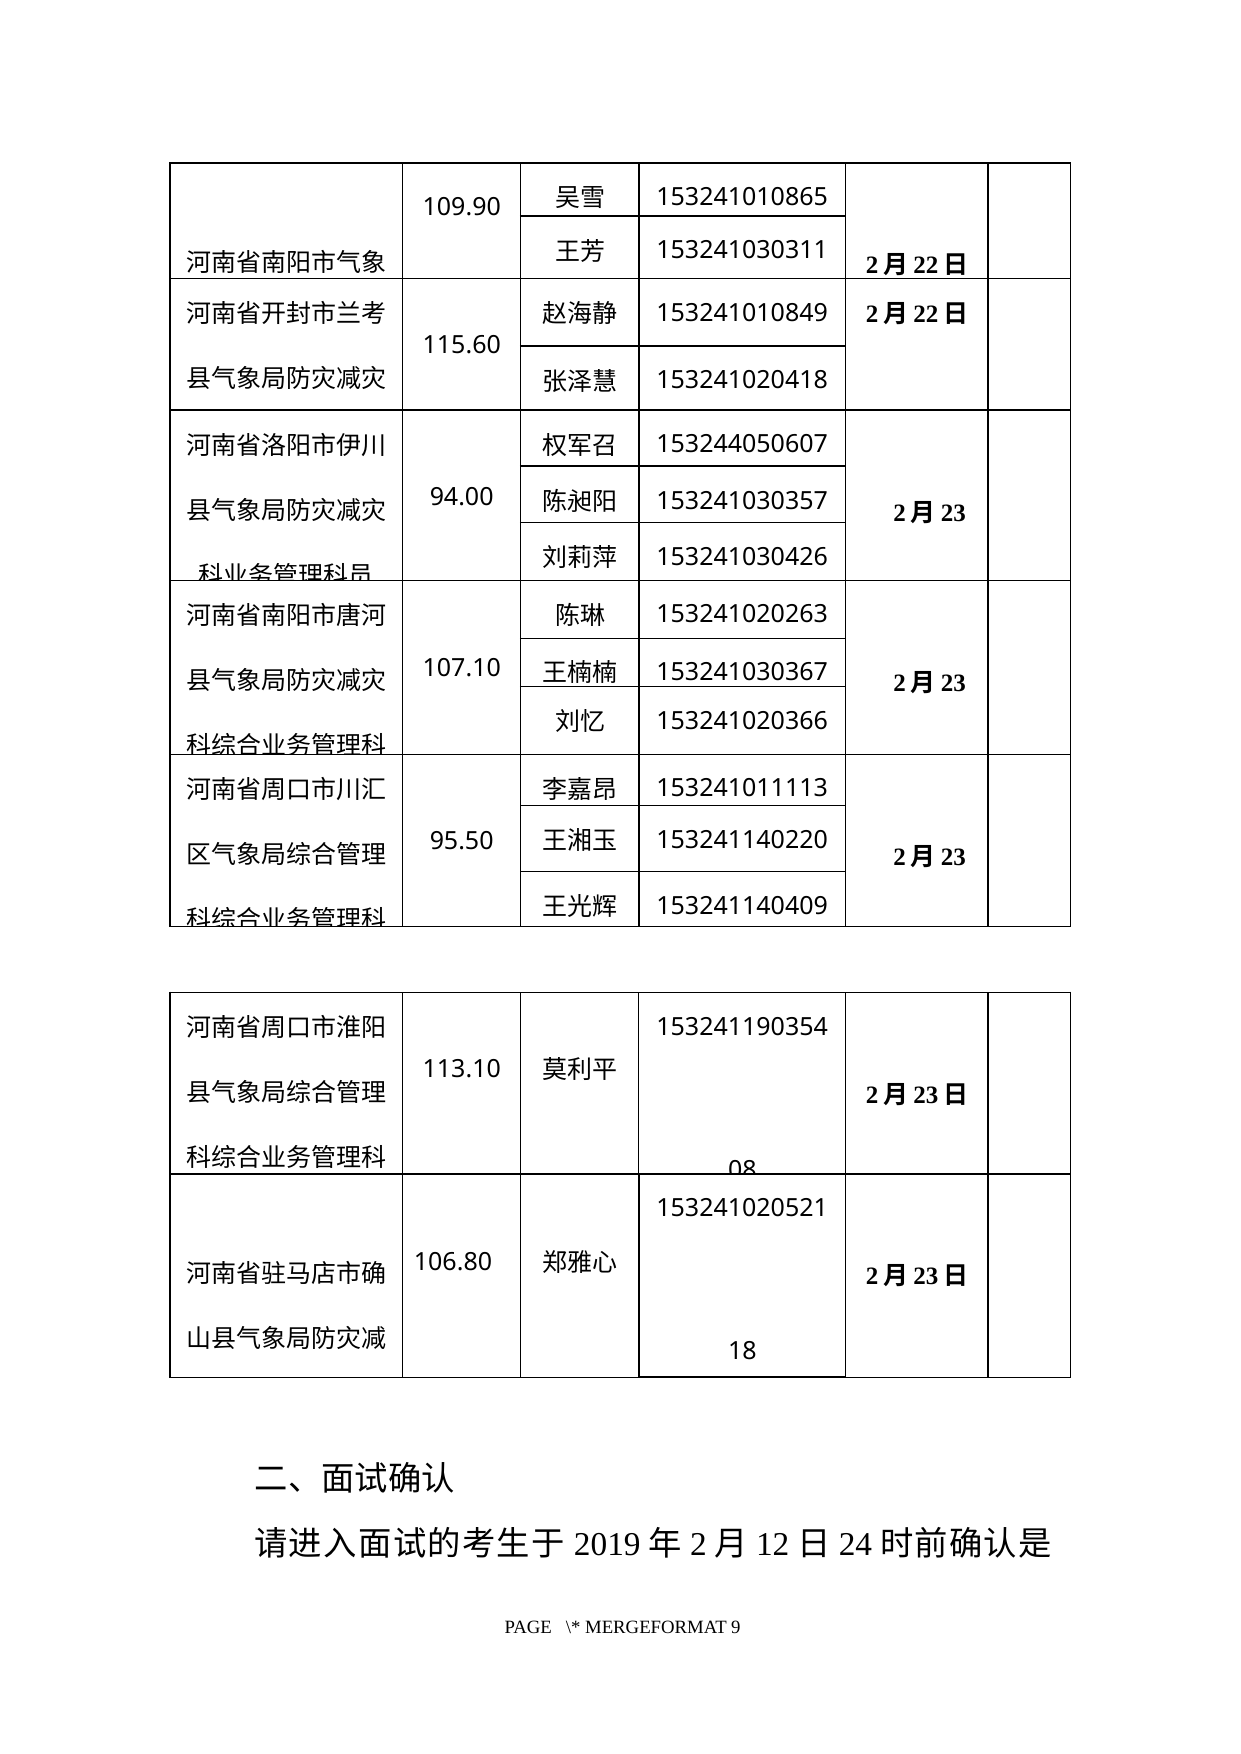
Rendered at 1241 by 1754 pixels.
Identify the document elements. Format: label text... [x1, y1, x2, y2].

table_cell 河南省洛阳市伊川县气象局防灾减灾科业务管理科员 （400149005001） [171, 411, 402, 580]
table_cell 赵海静 [521, 279, 638, 345]
table_cell 2月22日 [846, 279, 987, 409]
table_cell 15324103042619 [640, 523, 845, 580]
table_cell 河南省开封市兰考县气象局防灾减灾科业务管理科员 （400149004001） [171, 279, 402, 409]
table_cell 李嘉昂 [521, 755, 638, 805]
table_cell 河南省南阳市唐河县气象局防灾减灾科综合业务管理科员 （400149007001） [171, 581, 402, 754]
table_cell 王光辉 [521, 872, 638, 926]
table_cell 15324101086518 [640, 164, 845, 215]
table_cell [989, 581, 1070, 754]
table_cell 15324102052118 [640, 1175, 845, 1376]
table_cell 王楠楠 [521, 639, 638, 686]
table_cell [171, 164, 402, 278]
table_cell 95.50 [403, 755, 520, 926]
table_cell [989, 279, 1070, 409]
table_cell 107.10 [403, 581, 520, 754]
table_cell 15324103036715 [640, 639, 845, 686]
table_cell 郑雅心 [521, 1175, 638, 1376]
table_cell 15324101111316 [640, 755, 845, 805]
table_cell [989, 755, 1070, 926]
text 二、面试确认 [187, 1443, 1053, 1508]
table_cell 河南省周口市川汇区气象局综合管理科综合业务管理科员 （400149009001） [171, 755, 402, 926]
table_header 15324119035408 [639, 993, 845, 1173]
table_cell 15324114040911 [640, 872, 845, 926]
table_cell 106.80 [403, 1175, 520, 1376]
table_cell 15324103035728 [640, 467, 845, 522]
table_cell 陈昶阳 [521, 467, 638, 522]
table_cell 2月23日 [846, 755, 987, 926]
table_cell 河南省驻马店市确山县气象局防灾减灾科综合业务管理科员 （400149013001） [171, 1175, 402, 1376]
table_cell 2月22日 [846, 164, 987, 278]
table_cell 2月23日 [846, 411, 987, 580]
table_cell 2月23日 [846, 581, 987, 754]
table_header 113.10 [403, 993, 520, 1173]
table_cell 权军召 [521, 411, 638, 465]
table_cell 陈琳 [521, 581, 638, 637]
table_cell 15324102041814 [640, 347, 845, 409]
table_header 莫利平 [521, 993, 638, 1173]
table_cell [989, 411, 1070, 580]
table_cell 刘忆 [521, 687, 638, 754]
table_header 2月23日 [846, 993, 987, 1173]
table_cell 张泽慧 [521, 347, 638, 409]
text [187, 1508, 1053, 1573]
table_cell 15324405060712 [640, 411, 845, 465]
table_cell [989, 164, 1070, 278]
table_cell 吴雪 [521, 164, 638, 215]
table_cell 2月23日 [846, 1175, 987, 1376]
table_cell 15324102026306 [640, 581, 845, 637]
table_cell 15324103031122 [640, 217, 845, 278]
table_cell 94.00 [403, 411, 520, 580]
table_header 河南省周口市淮阳县气象局综合管理科综合业务管理科员 （400149010001） [171, 993, 402, 1173]
table_cell 15324101084929 [640, 279, 845, 345]
table_cell 15324102036617 [640, 687, 845, 754]
table_cell [989, 1175, 1070, 1376]
table_cell 15324114022010 [640, 806, 845, 871]
table_cell 刘莉萍 [521, 523, 638, 580]
table_header [989, 993, 1070, 1173]
table_cell 王湘玉 [521, 806, 638, 871]
table_cell 115.60 [403, 279, 520, 409]
table_cell 109.90 [403, 164, 520, 278]
table_cell 王芳 [521, 217, 638, 278]
